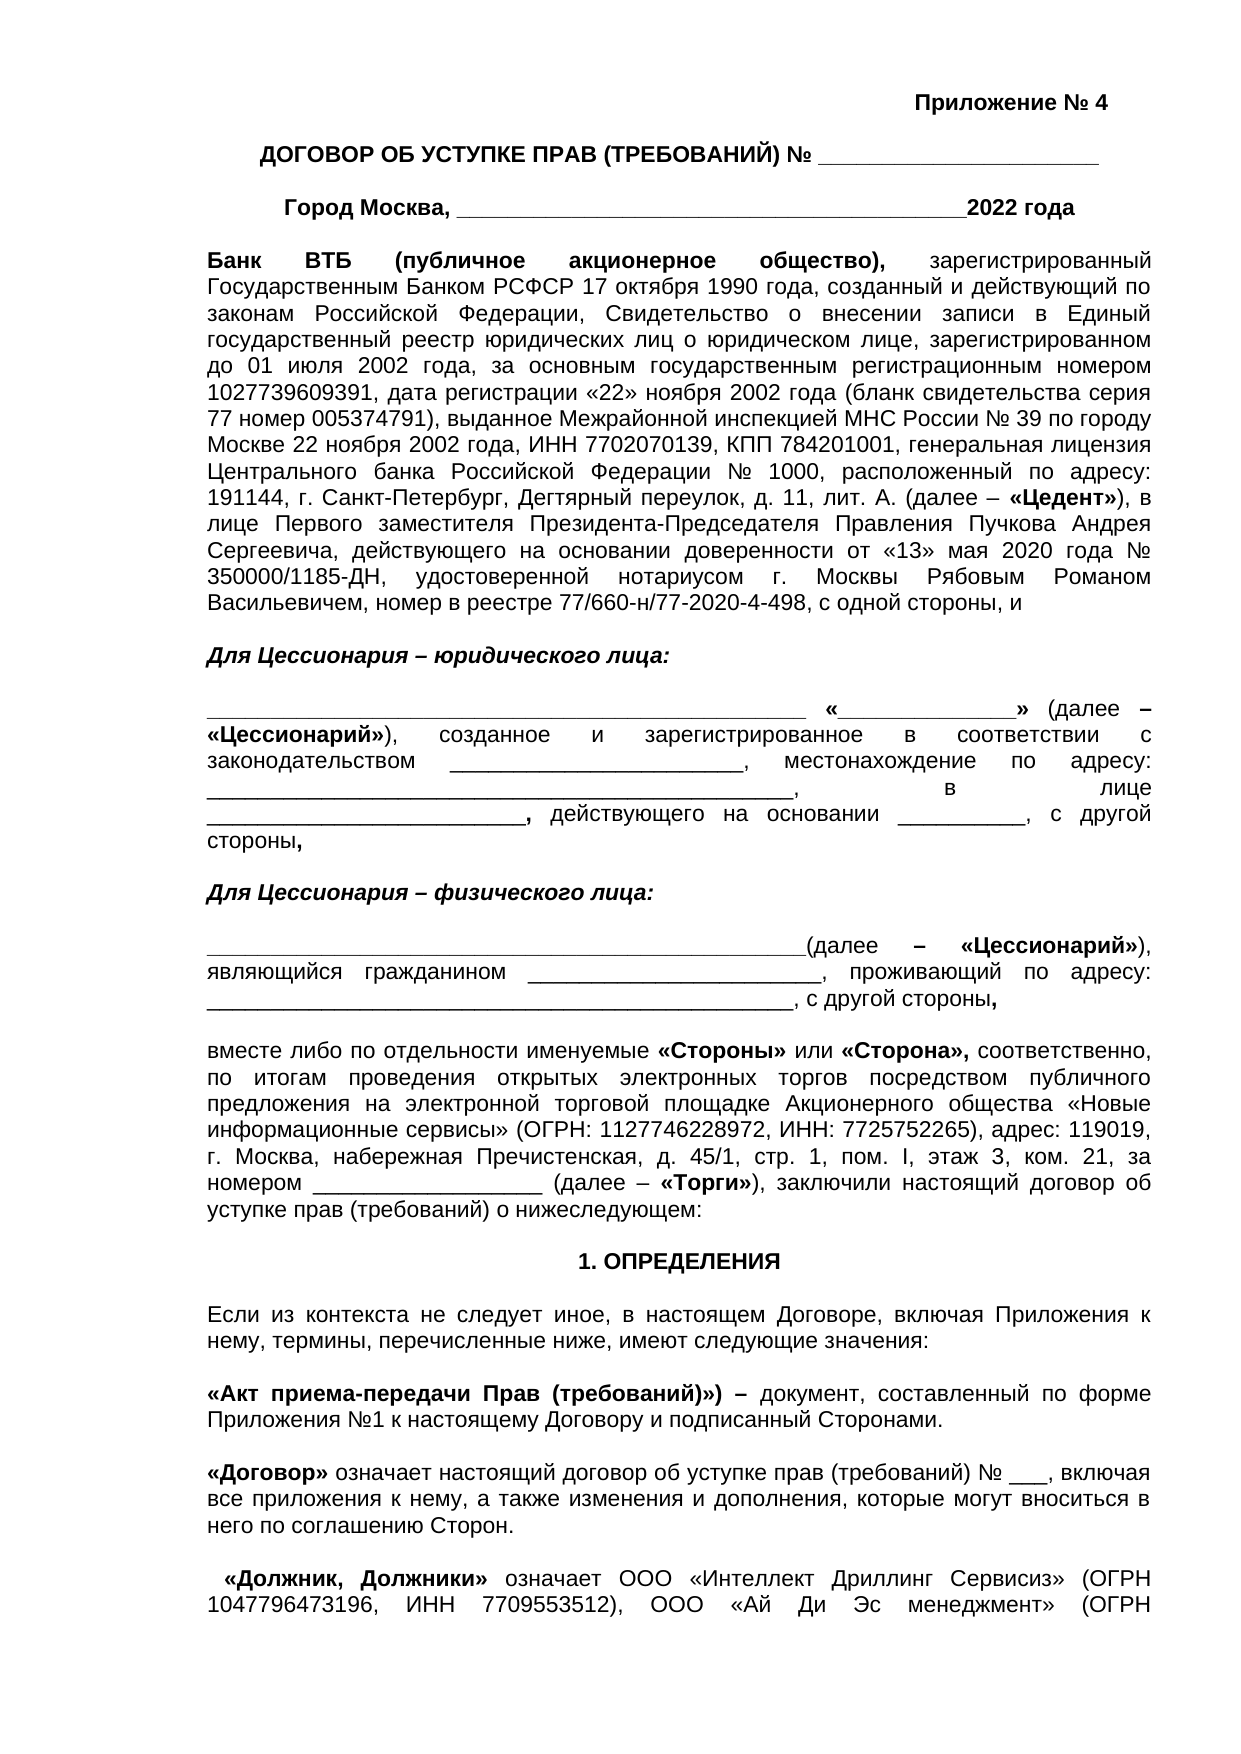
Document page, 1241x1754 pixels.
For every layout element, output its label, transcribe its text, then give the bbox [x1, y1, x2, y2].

text Банк ВТБ (публичное акционерное общество), зарегистрированный Государственным Банком РСФСР 17 октября 1990 года, созданный и действующий по законам Российской Федерации, Свидетельство о внесении записи в Единый государственный реестр юридических лиц о юридическом лице, зарегистрированном до 01 июля 2002 года, за основным государственным регистрационным номером 1027739609391, дата регистрации «22» ноября 2002 года (бланк свидетельства серия 77 номер 005374791), выданное Межрайонной инспекцией МНС России № 39 по городу Москве 22 ноября 2002 года, ИНН 7702070139, КПП 784201001, генеральная лицензия Центрального банка Российской Федерации № 1000, расположенный по адресу: 191144, г. Санкт-Петербург, Дегтярный переулок, д. 11, лит. А. (далее – «Цедент»), в лице Первого заместителя Президента-Председателя Правления Пучкова Андрея Сергеевича, действующего на основании доверенности от «13» мая 2020 года № 350000/1185-ДН, удостоверенной нотариусом г. Москвы Рябовым Романом Васильевичем, номер в реестре 77/660-н/77-2020-4-498, с одной стороны, и [207, 247, 1152, 616]
text 1. ОПРЕДЕЛЕНИЯ [207, 1248, 1152, 1274]
text Если из контекста не следует иное, в настоящем Договоре, включая Приложения к нему, термины, перечисленные ниже, имеют следующие значения: [207, 1301, 1152, 1354]
text Город Москва, ________________________________________2022 года [207, 194, 1152, 220]
text ДОГОВОР ОБ УСТУПКЕ ПРАВ (ТРЕБОВАНИЙ) № ______________________ [207, 141, 1152, 168]
text _______________________________________________(далее – «Цессионарий»), являющийся гражданином _______________________, проживающий по адресу: ______________________________________________, с другой стороны, [207, 932, 1152, 1011]
text «Договор» означает настоящий договор об уступке прав (требований) № ___, включая все приложения к нему, а также изменения и дополнения, которые могут вноситься в него по соглашению Сторон. [207, 1459, 1152, 1538]
text _______________________________________________ «______________» (далее – «Цессионарий»), созданное и зарегистрированное в соответствии с законодательством _______________________, местонахождение по адресу: ______________________________________________, в лице _________________________, действующего на основании __________, с другой стороны, [207, 695, 1152, 853]
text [207, 1564, 1152, 1617]
text Для Цессионария – юридического лица: [207, 642, 1152, 668]
text Для Цессионария – физического лица: [207, 879, 1152, 906]
text «Акт приема-передачи Прав (требований)») – документ, составленный по форме Приложения №1 к настоящему Договору и подписанный Сторонами. [207, 1380, 1152, 1433]
text Приложение № 4 [207, 89, 1152, 115]
text вместе либо по отдельности именуемые «Стороны» или «Сторона», соответственно, по итогам проведения открытых электронных торгов посредством публичного предложения на электронной торговой площадке Акционерного общества «Новые информационные сервисы» (ОГРН: 1127746228972, ИНН: 7725752265), адрес: 119019, г. Москва, набережная Пречистенская, д. 45/1, стр. 1, пом. I, этаж 3, ком. 21, за номером __________________ (далее – «Торги»), заключили настоящий договор об уступке прав (требований) о нижеследующем: [207, 1037, 1152, 1222]
